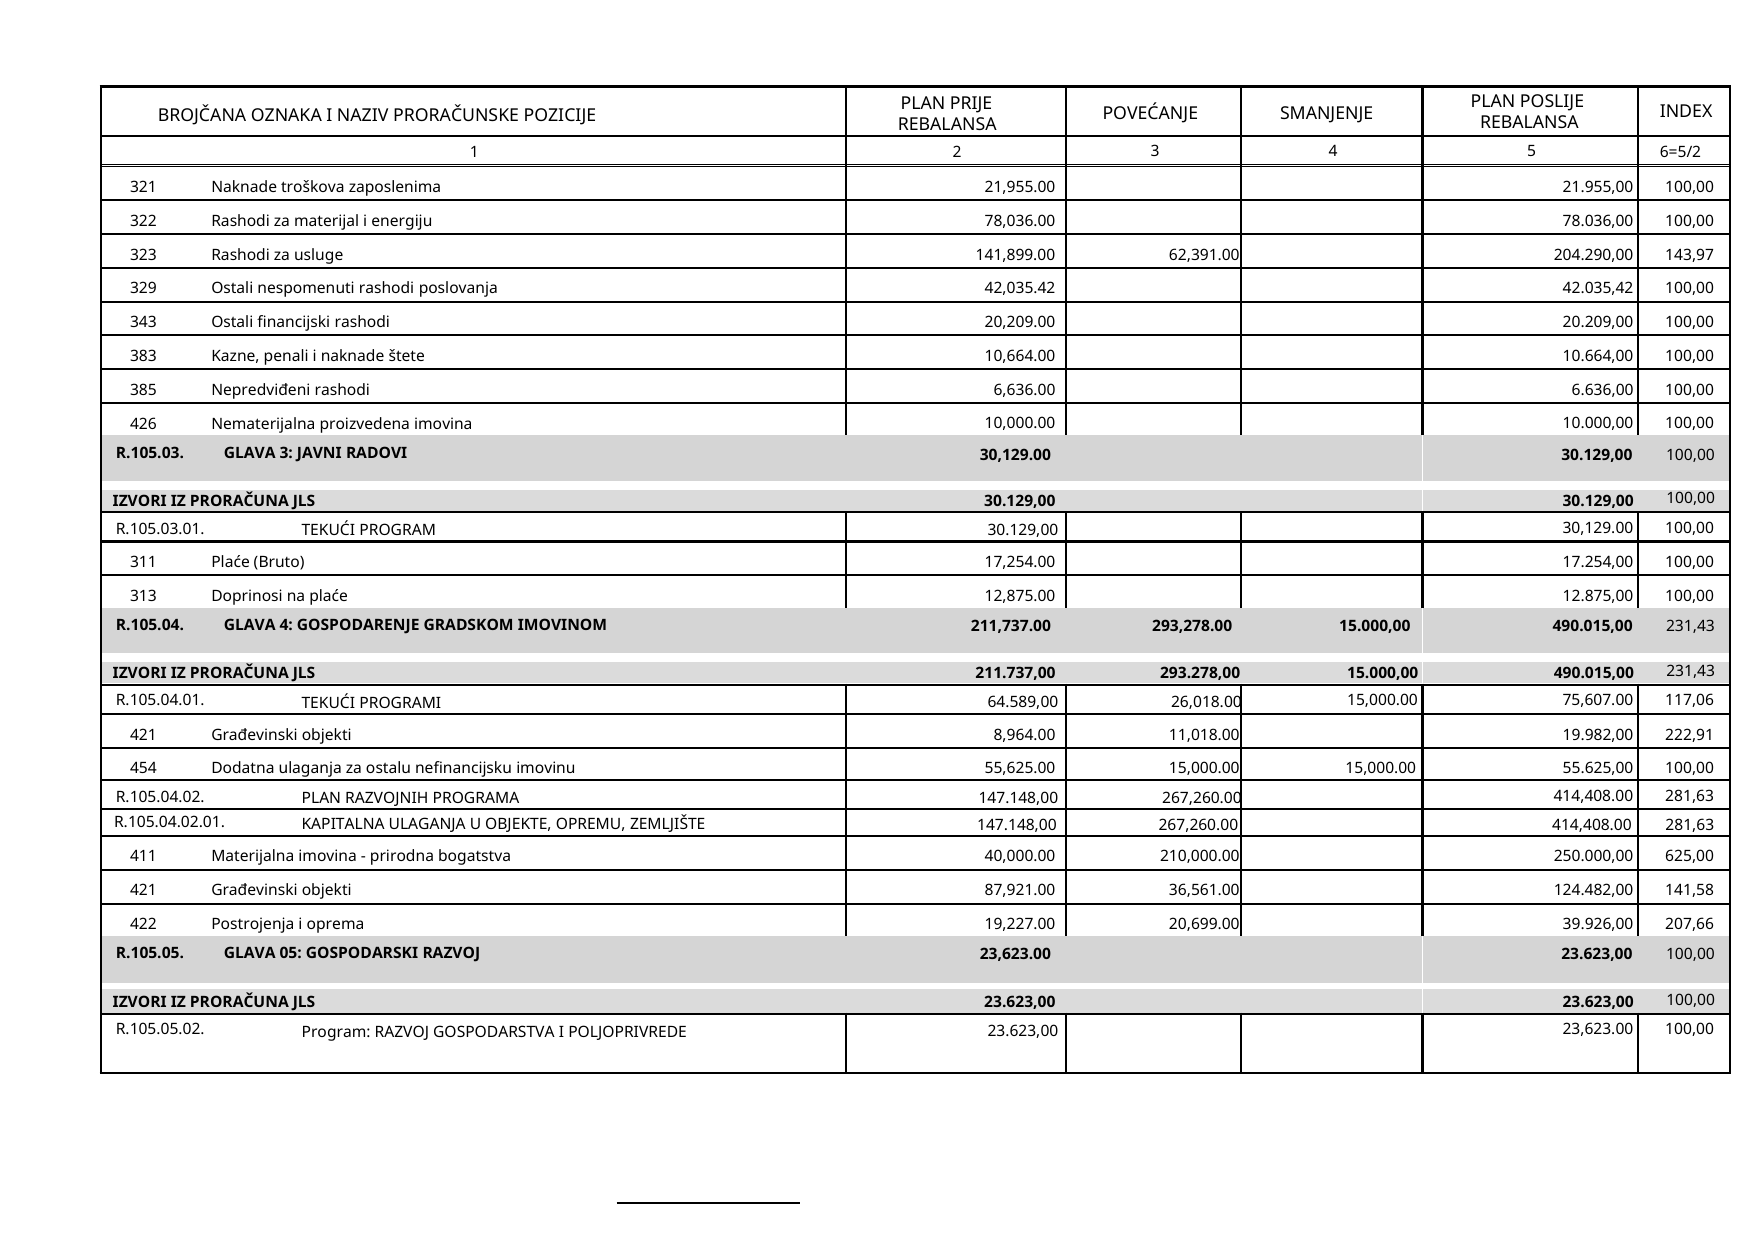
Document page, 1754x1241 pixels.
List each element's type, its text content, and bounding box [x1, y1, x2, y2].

table_cell 490.015,00 [1423, 662, 1638, 683]
table_cell 281,63 [1639, 781, 1729, 808]
table_header POVEĆANJE [1067, 88, 1240, 135]
table_cell 322 Rashodi za materijal i energiju [102, 201, 845, 233]
table_cell [1067, 269, 1240, 301]
table_cell 321 Naknade troškova zaposlenima [102, 167, 845, 199]
table_cell [1067, 167, 1240, 199]
table_cell [1242, 201, 1421, 233]
table_cell [1242, 404, 1421, 435]
table_cell 329 Ostali nespomenuti rashodi poslovanja [102, 269, 845, 301]
table_cell [1241, 989, 1422, 1013]
table_cell 141,58 [1639, 871, 1729, 902]
table_cell 426 Nematerijalna proizvedena imovina [102, 404, 845, 435]
table_cell 211.737,00 [846, 662, 1066, 683]
table_cell 323 Rashodi za usluge [102, 235, 845, 267]
table_cell 30,129.00 [846, 435, 1066, 481]
table_cell 147.148,00 [847, 781, 1065, 808]
table_cell 23.623,00 [847, 1015, 1065, 1072]
table_cell 311 Plaće (Bruto) [102, 543, 845, 574]
table_cell 30,129.00 [1424, 513, 1637, 540]
table_cell [1242, 781, 1421, 808]
table_cell 15.000,00 [1241, 608, 1422, 653]
table_cell 55,625.00 [847, 749, 1065, 779]
table_cell 10,664.00 [847, 336, 1065, 368]
table_cell 78.036,00 [1424, 201, 1637, 233]
table_cell 100,00 [1639, 543, 1729, 574]
table_cell 411 Materijalna imovina - prirodna bogatstva [102, 837, 845, 868]
table_cell 100,00 [1639, 513, 1729, 540]
table_cell 6=5/2 [1639, 137, 1729, 164]
table_cell 20.209,00 [1424, 303, 1637, 334]
table_cell 20,699.00 [1067, 905, 1240, 936]
table_cell 293.278,00 [1066, 662, 1241, 683]
table_cell 23.623,00 [1423, 989, 1638, 1013]
table_cell [1067, 1015, 1240, 1072]
table_cell 30.129,00 [1423, 490, 1638, 511]
table_cell 19.982,00 [1424, 715, 1637, 747]
table_cell [1067, 303, 1240, 334]
table_header SMANJENJE [1242, 88, 1421, 135]
table_cell 55.625,00 [1424, 749, 1637, 779]
table_cell 100,00 [1639, 370, 1729, 402]
table_cell 6,636.00 [847, 370, 1065, 402]
table_cell [1242, 810, 1421, 835]
table_cell 4 [1242, 137, 1421, 164]
table_cell [1067, 543, 1240, 574]
table_cell R.105.03. GLAVA 3: JAVNI RADOVI [102, 435, 846, 481]
table_cell 87,921.00 [847, 871, 1065, 902]
table_cell 6.636,00 [1424, 370, 1637, 402]
table_cell 30.129,00 [846, 490, 1066, 511]
table_cell [1241, 490, 1422, 511]
table_cell [1066, 989, 1241, 1013]
table_cell 293,278.00 [1066, 608, 1241, 653]
table_cell 20,209.00 [847, 303, 1065, 334]
table_cell 15,000.00 [1242, 749, 1421, 779]
table_cell 23,623.00 [1424, 1015, 1637, 1072]
table_cell 17.254,00 [1424, 543, 1637, 574]
table_cell [1242, 513, 1421, 540]
table_cell 421 Građevinski objekti [102, 715, 845, 747]
table_cell R.105.04. GLAVA 4: GOSPODARENJE GRADSKOM IMOVINOM [102, 608, 846, 653]
table_cell [1067, 404, 1240, 435]
table_cell 100,00 [1638, 936, 1729, 983]
table_cell 23.623,00 [1423, 936, 1638, 983]
table_cell 100,00 [1639, 1015, 1729, 1072]
table_cell 10,000.00 [847, 404, 1065, 435]
table_cell 36,561.00 [1067, 871, 1240, 902]
table_cell 2 [847, 137, 1065, 164]
table_cell [1242, 715, 1421, 747]
table_cell 23,623.00 [846, 936, 1066, 983]
table_cell 100,00 [1639, 404, 1729, 435]
table_cell 19,227.00 [847, 905, 1065, 936]
table_cell 10.664,00 [1424, 336, 1637, 368]
table_cell [1066, 936, 1241, 983]
table_cell IZVORI IZ PRORAČUNA JLS [102, 989, 846, 1013]
table_cell 250.000,00 [1424, 837, 1637, 868]
table_cell 3 [1067, 137, 1240, 164]
table_cell 210,000.00 [1067, 837, 1240, 868]
table_cell 281,63 [1639, 810, 1729, 835]
table_cell 147.148,00 [847, 810, 1065, 835]
table_cell IZVORI IZ PRORAČUNA JLS [102, 662, 846, 683]
table_cell [1242, 303, 1421, 334]
table_cell 15,000.00 [1242, 686, 1421, 713]
table_cell 625,00 [1639, 837, 1729, 868]
table_cell 30.129,00 [847, 513, 1065, 540]
table_cell [1067, 201, 1240, 233]
table_cell [1242, 336, 1421, 368]
table_cell 422 Postrojenja i oprema [102, 905, 845, 936]
table_header INDEX [1639, 88, 1729, 135]
table_cell 12,875.00 [847, 576, 1065, 608]
table_cell 39.926,00 [1424, 905, 1637, 936]
table_cell 143,97 [1639, 235, 1729, 267]
table_cell [1067, 336, 1240, 368]
table_cell 100,00 [1639, 201, 1729, 233]
table_cell [1066, 490, 1241, 511]
table_cell 23.623,00 [846, 989, 1066, 1013]
table_cell 343 Ostali financijski rashodi [102, 303, 845, 334]
table_cell 75,607.00 [1424, 686, 1637, 713]
table_cell 12.875,00 [1424, 576, 1637, 608]
table_cell 414,408.00 [1424, 810, 1637, 835]
table_cell 11,018.00 [1067, 715, 1240, 747]
table_cell 100,00 [1638, 989, 1729, 1013]
table_cell 8,964.00 [847, 715, 1065, 747]
table_cell 100,00 [1639, 269, 1729, 301]
table_cell 5 [1424, 137, 1637, 164]
table_cell 490.015,00 [1423, 608, 1638, 653]
table_cell [1242, 871, 1421, 902]
table_cell R.105.05. GLAVA 05: GOSPODARSKI RAZVOJ [102, 936, 846, 983]
table_cell 30.129,00 [1423, 435, 1638, 481]
table_header PLAN PRIJE REBALANSA [847, 88, 1065, 135]
table_cell 421 Građevinski objekti [102, 871, 845, 902]
table_cell R.105.03.01. TEKUĆI PROGRAM [102, 513, 845, 540]
table_cell 15,000.00 [1067, 749, 1240, 779]
table_cell 100,00 [1638, 435, 1729, 481]
table_cell [1242, 576, 1421, 608]
table_cell 100,00 [1639, 336, 1729, 368]
table_header PLAN POSLIJE REBALANSA [1424, 88, 1637, 135]
table_cell 267,260.00 [1067, 810, 1240, 835]
table_cell 231,43 [1638, 608, 1729, 653]
table_cell 10.000,00 [1424, 404, 1637, 435]
table_cell 100,00 [1639, 167, 1729, 199]
table_cell [1242, 1015, 1421, 1072]
table_cell 17,254.00 [847, 543, 1065, 574]
table_cell [1242, 837, 1421, 868]
table_cell 42.035,42 [1424, 269, 1637, 301]
table_cell 21.955,00 [1424, 167, 1637, 199]
table_cell [1242, 269, 1421, 301]
table_cell IZVORI IZ PRORAČUNA JLS [102, 490, 846, 511]
table_cell R.105.05.02. Program: RAZVOJ GOSPODARSTVA I POLJOPRIVREDE [102, 1015, 845, 1072]
table_cell 117,06 [1639, 686, 1729, 713]
table_cell [1066, 435, 1241, 481]
table_cell 267,260.00 [1067, 781, 1240, 808]
table_cell [1242, 235, 1421, 267]
table_cell 100,00 [1639, 576, 1729, 608]
table_cell [1242, 167, 1421, 199]
table_cell R.105.04.02.01. KAPITALNA ULAGANJA U OBJEKTE, OPREMU, ZEMLJIŠTE [102, 810, 845, 835]
table_cell R.105.04.01. TEKUĆI PROGRAMI [102, 686, 845, 713]
table_cell 124.482,00 [1424, 871, 1637, 902]
table_cell 100,00 [1639, 749, 1729, 779]
table_cell [1241, 936, 1422, 983]
table_cell 211,737.00 [846, 608, 1066, 653]
table_cell 15.000,00 [1241, 662, 1422, 683]
table_cell 313 Doprinosi na plaće [102, 576, 845, 608]
table_cell 78,036.00 [847, 201, 1065, 233]
table_cell [1067, 576, 1240, 608]
table_cell R.105.04.02. PLAN RAZVOJNIH PROGRAMA [102, 781, 845, 808]
table_cell 414,408.00 [1424, 781, 1637, 808]
table_cell 222,91 [1639, 715, 1729, 747]
table_cell 21,955.00 [847, 167, 1065, 199]
table_cell 231,43 [1638, 662, 1729, 683]
table_cell 100,00 [1639, 303, 1729, 334]
table_cell 204.290,00 [1424, 235, 1637, 267]
table_cell [1067, 370, 1240, 402]
table_cell 64.589,00 [847, 686, 1065, 713]
table_cell 207,66 [1639, 905, 1729, 936]
table_header BROJČANA OZNAKA I NAZIV PRORAČUNSKE POZICIJE [102, 88, 845, 135]
table_cell 383 Kazne, penali i naknade štete [102, 336, 845, 368]
table_cell 42,035.42 [847, 269, 1065, 301]
table_cell 1 [102, 137, 845, 164]
table_cell [1242, 905, 1421, 936]
table_cell 385 Nepredviđeni rashodi [102, 370, 845, 402]
table_cell 100,00 [1638, 490, 1729, 511]
table_cell 454 Dodatna ulaganja za ostalu nefinancijsku imovinu [102, 749, 845, 779]
table_cell [1067, 513, 1240, 540]
table_cell 26,018.00 [1067, 686, 1240, 713]
table_cell [1242, 543, 1421, 574]
table_cell [1242, 370, 1421, 402]
table_cell 40,000.00 [847, 837, 1065, 868]
table_cell [1241, 435, 1422, 481]
table_cell 62,391.00 [1067, 235, 1240, 267]
table_cell 141,899.00 [847, 235, 1065, 267]
